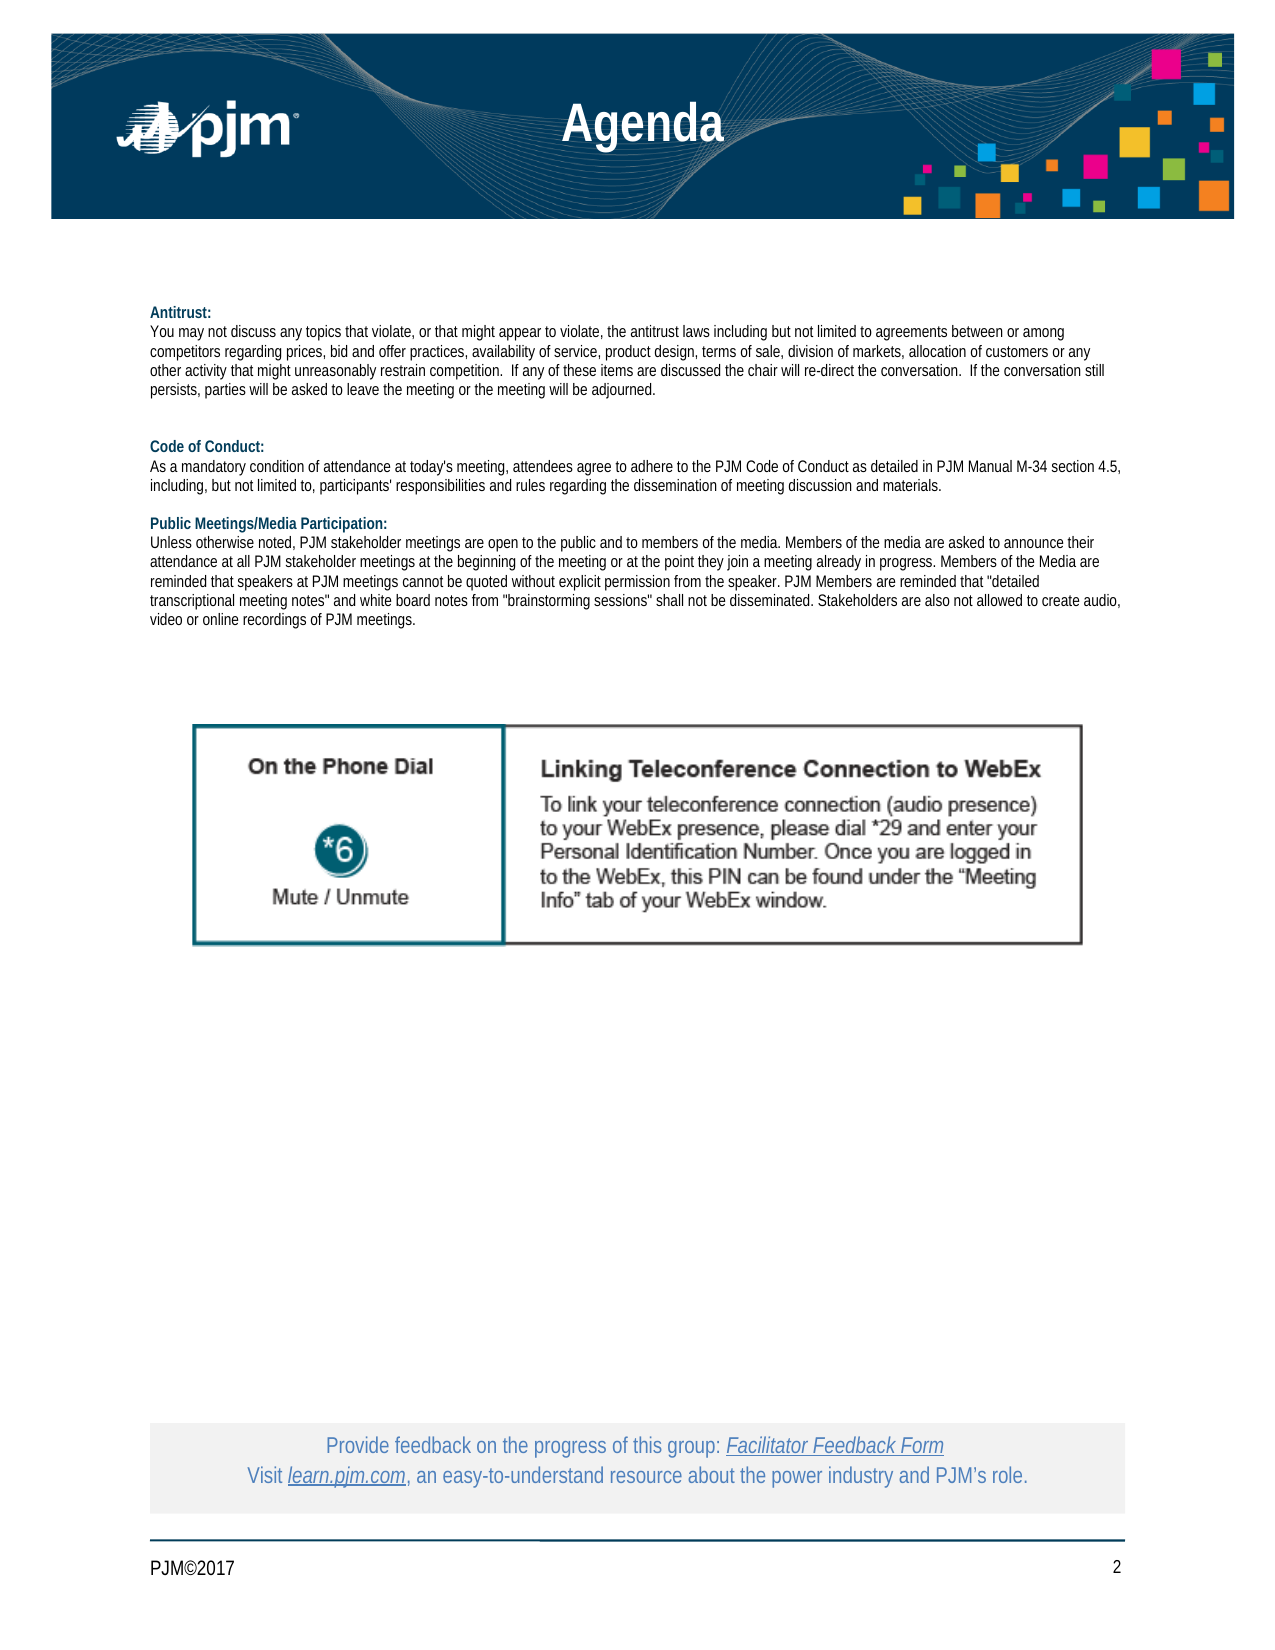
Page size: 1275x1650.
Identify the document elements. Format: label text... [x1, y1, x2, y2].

picture [51, 32, 1235, 219]
text You may not discuss any topics that violate, or that might appear to violate, the antitrust laws including but not limited to agreements between or among competitors regarding prices, bid and offer practices, availability of service, product design, terms of sale, division of markets, allocation of customers or any other activity that might unreasonably restrain competition. If any of these items are discussed the chair will re-direct the conversation. If the conversation still persists, parties will be asked to leave the meeting or the meeting will be adjourned. [150, 322, 1125, 399]
title Public Meetings/Media Participation: [150, 514, 1125, 533]
text Unless otherwise noted, PJM stakeholder meetings are open to the public and to members of the media. Members of the media are asked to announce their attendance at all PJM stakeholder meetings at the beginning of the meeting or at the point they join a meeting already in progress. Members of the Media are reminded that speakers at PJM meetings cannot be quoted without explicit permission from the speaker. PJM Members are reminded that "detailed transcriptional meeting notes" and white board notes from "brainstorming sessions" shall not be disseminated. Stakeholders are also not allowed to create audio, video or online recordings of PJM meetings. [150, 533, 1125, 629]
title Code of Conduct: [150, 437, 1125, 456]
text As a mandatory condition of attendance at today's meeting, attendees agree to adhere to the PJM Code of Conduct as detailed in PJM Manual M-34 section 4.5, including, but not limited to, participants' responsibilities and rules regarding the dissemination of meeting discussion and materials. [150, 456, 1125, 495]
subtitle Antitrust: [150, 303, 1125, 322]
picture [192, 724, 1083, 947]
